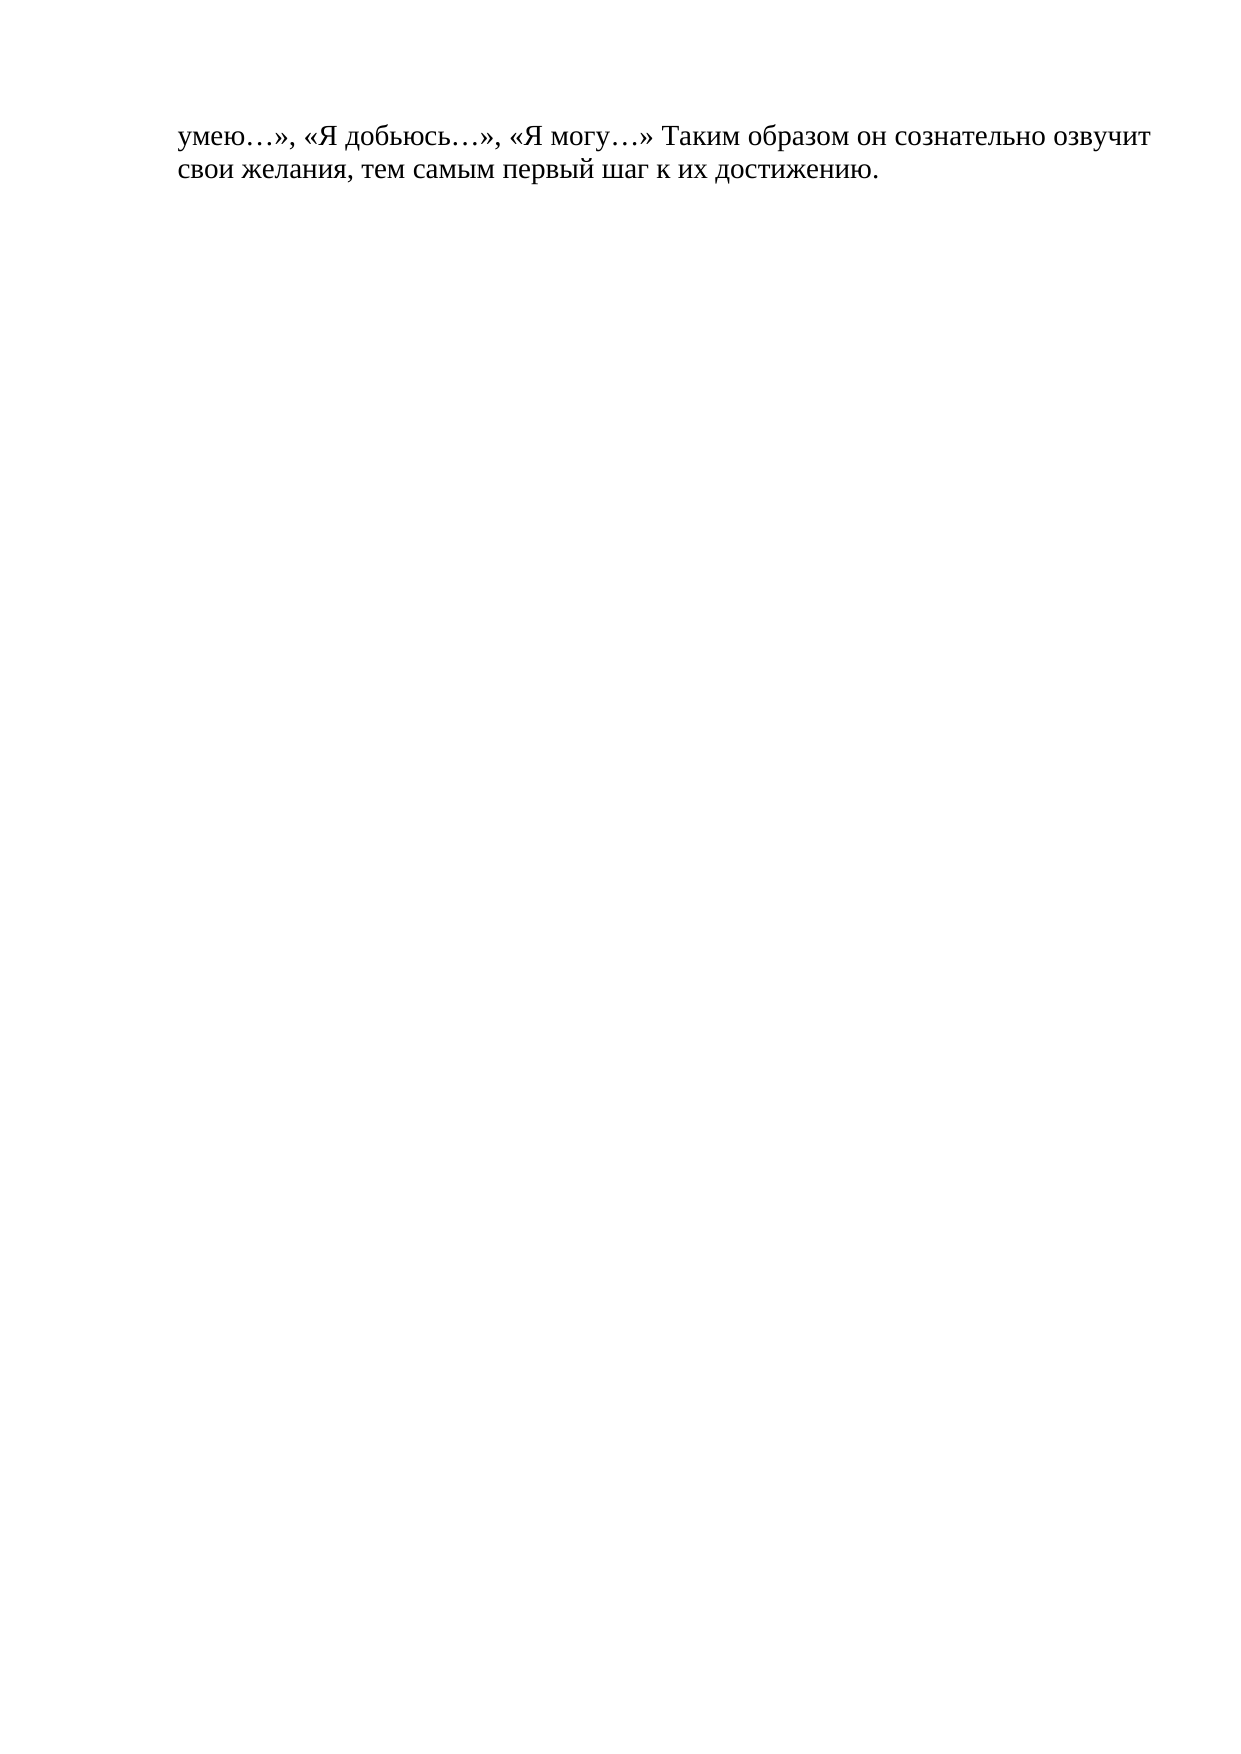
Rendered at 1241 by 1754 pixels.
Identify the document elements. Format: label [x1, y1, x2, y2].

text [177, 118, 1152, 185]
